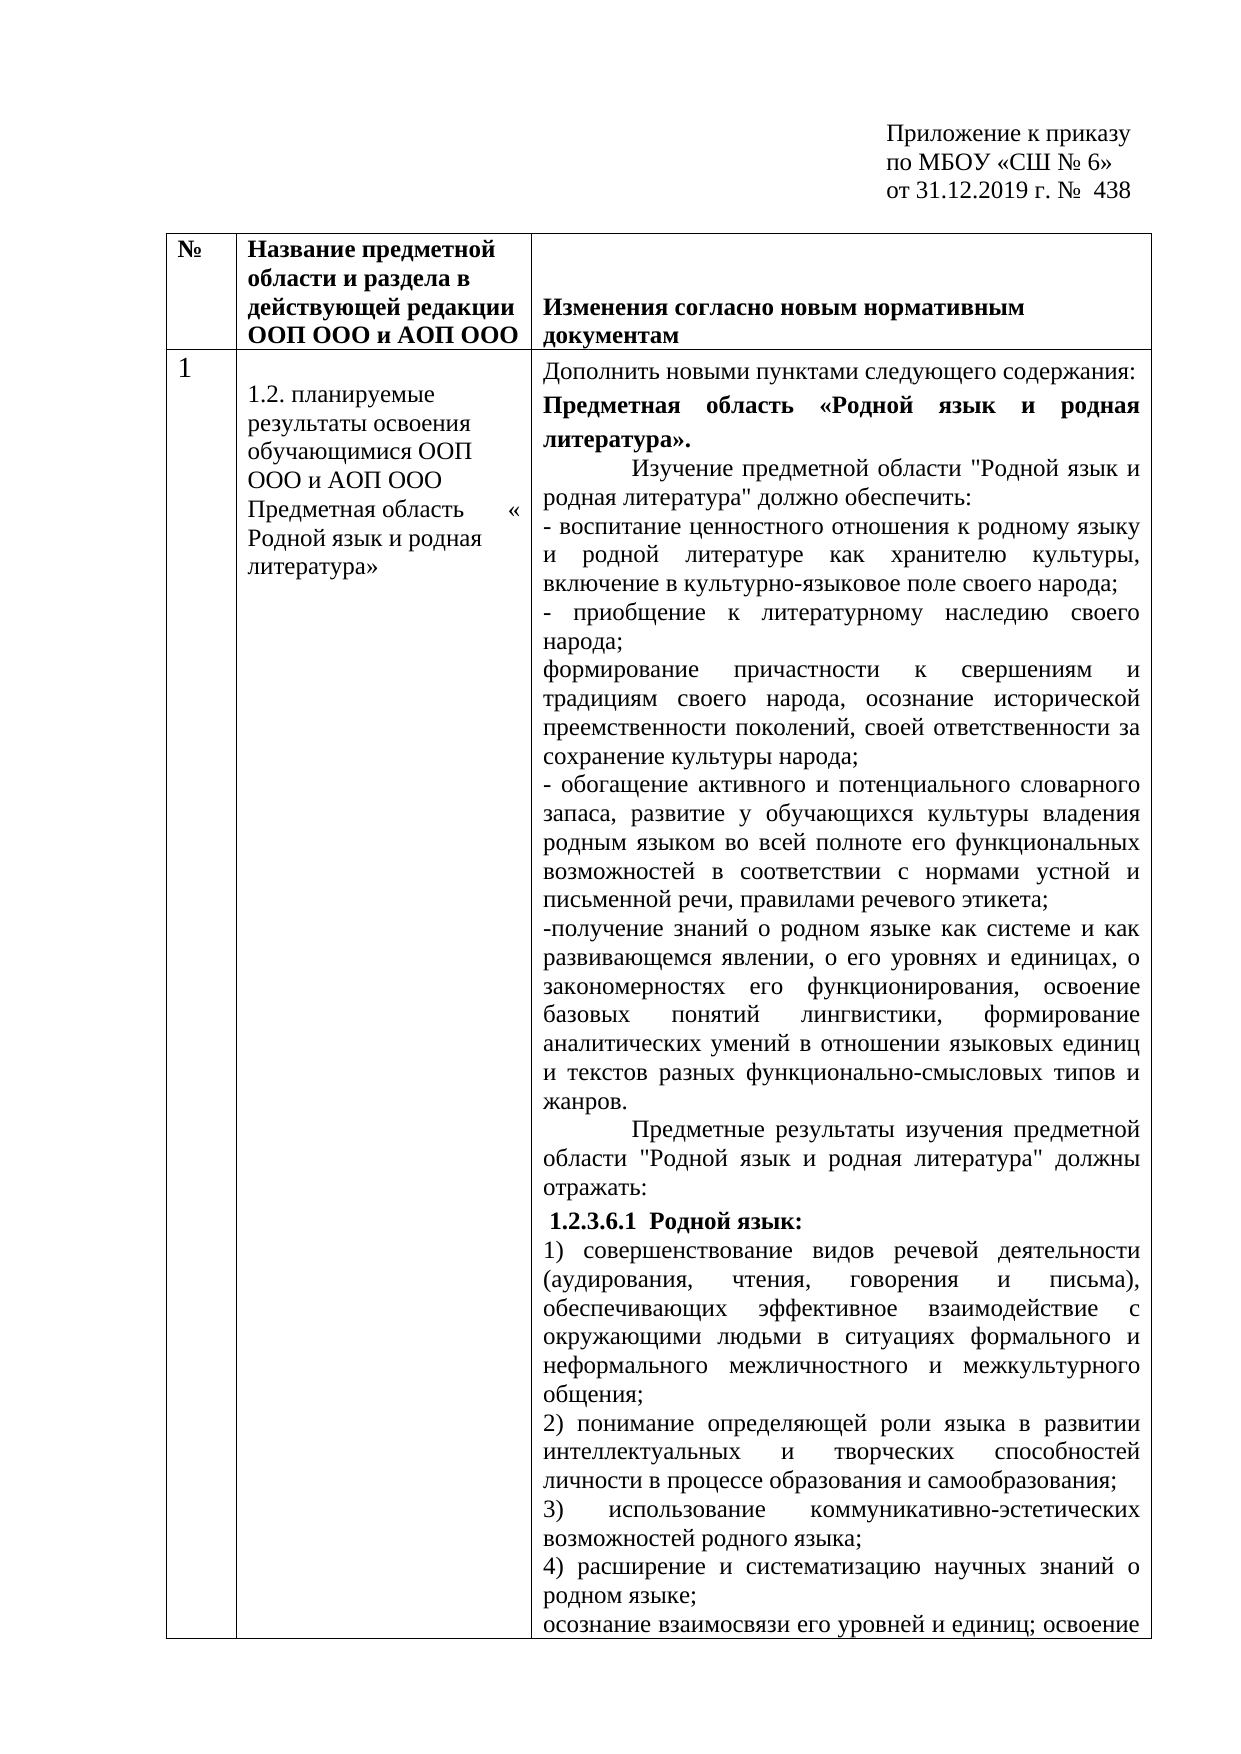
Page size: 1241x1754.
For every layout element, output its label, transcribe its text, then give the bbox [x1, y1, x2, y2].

text от 31.12.2019 г. № 438 [177, 176, 1152, 204]
table_cell 1 [167, 350, 236, 1638]
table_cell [237, 350, 531, 1638]
text по МБОУ «СШ № 6» [177, 147, 1152, 176]
table_header Изменения согласно новым нормативным документам [532, 234, 1151, 349]
table_header № [167, 234, 236, 349]
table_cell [532, 350, 1151, 1638]
text Приложение к приказу [177, 118, 1152, 147]
table_header Название предметной области и раздела в действующей редакции ООП ООО и АОП ООО [237, 234, 531, 349]
